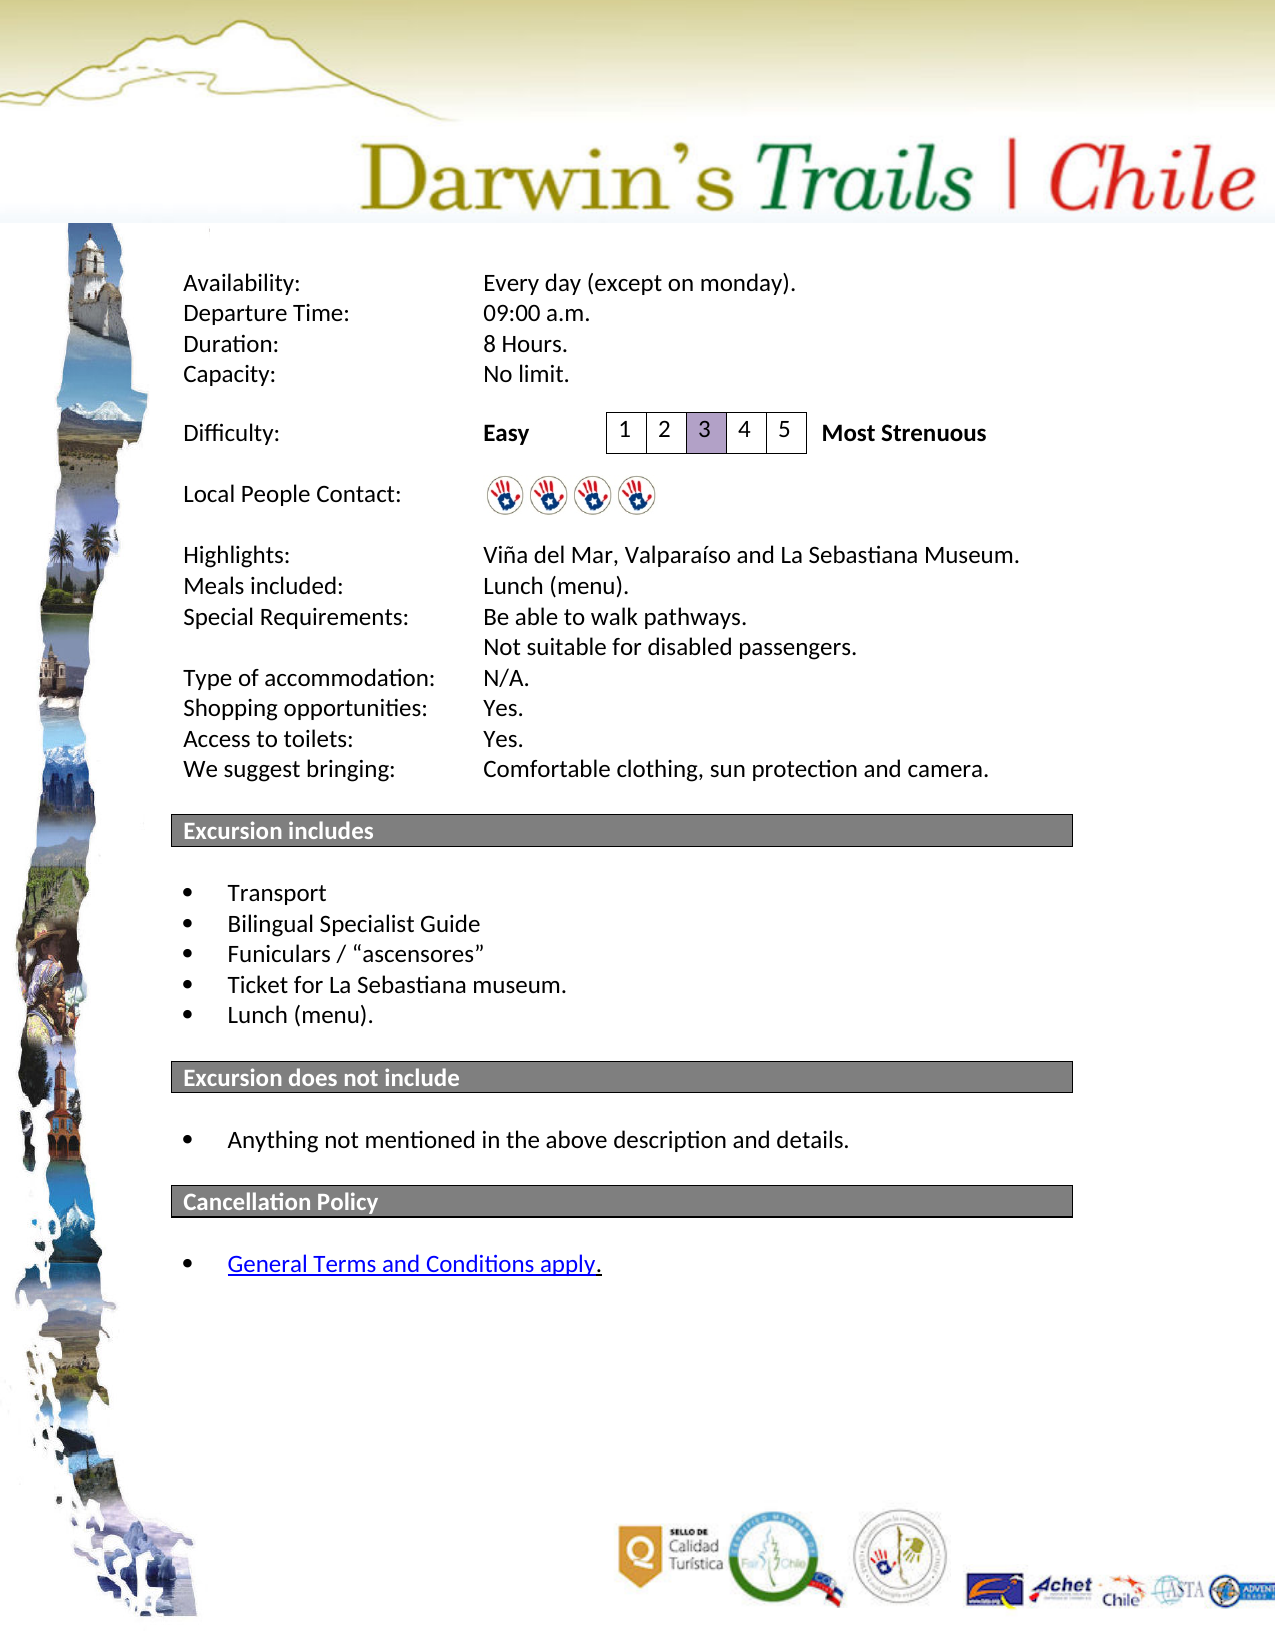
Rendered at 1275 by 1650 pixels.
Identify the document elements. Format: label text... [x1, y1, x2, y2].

table_header 5 [767, 413, 806, 453]
text Shopping opportunities: Yes. [183, 692, 1107, 723]
picture [483, 509, 659, 516]
list Transport [183, 877, 1079, 908]
table_header Cancellation Policy [172, 1186, 1072, 1216]
text Capacity: No limit. [183, 358, 1107, 389]
table_header Excursion does not include [172, 1062, 1072, 1092]
text Not suitable for disabled passengers. [183, 631, 1107, 662]
text Access to toilets: Yes. [183, 723, 1107, 753]
text Difficulty: Easy Most Strenuous [807, 418, 1107, 448]
table_header Excursion includes [172, 815, 1072, 846]
list Anything not mentioned in the above description and details. [183, 1124, 1107, 1154]
picture [613, 1500, 951, 1606]
text Type of accommodation: N/A. [183, 662, 1107, 692]
list Bilingual Specialist Guide [183, 908, 1079, 938]
text Special Requirements: Be able to walk pathways. [183, 601, 1107, 631]
text Difficulty: Easy Most Strenuous [183, 418, 606, 448]
text Departure Time: 09:00 a.m. [183, 297, 1107, 328]
text We suggest bringing: Comfortable clothing, sun protection and camera. [183, 753, 1079, 784]
text Duration: 8 Hours. [183, 328, 1107, 358]
picture [0, 0, 1275, 1631]
text Meals included: Lunch (menu). [183, 570, 1107, 601]
text Availability: Every day (except on monday). [183, 267, 1107, 297]
list Lunch (menu). [183, 999, 1079, 1030]
list Ticket for La Sebastiana museum. [183, 969, 1079, 999]
list General Terms and Conditions apply. [183, 1248, 1107, 1278]
table_header 2 [647, 413, 686, 453]
list Funiculars / “ascensores” [183, 938, 1079, 969]
table_header 3 [687, 413, 726, 453]
table_header 4 [727, 413, 766, 453]
text Local People Contact: [183, 479, 1107, 509]
picture [483, 475, 659, 479]
picture [962, 1564, 1275, 1617]
table_header 1 [607, 413, 646, 453]
text Highlights: Viña del Mar, Valparaíso and La Sebastiana Museum. [183, 540, 1107, 570]
